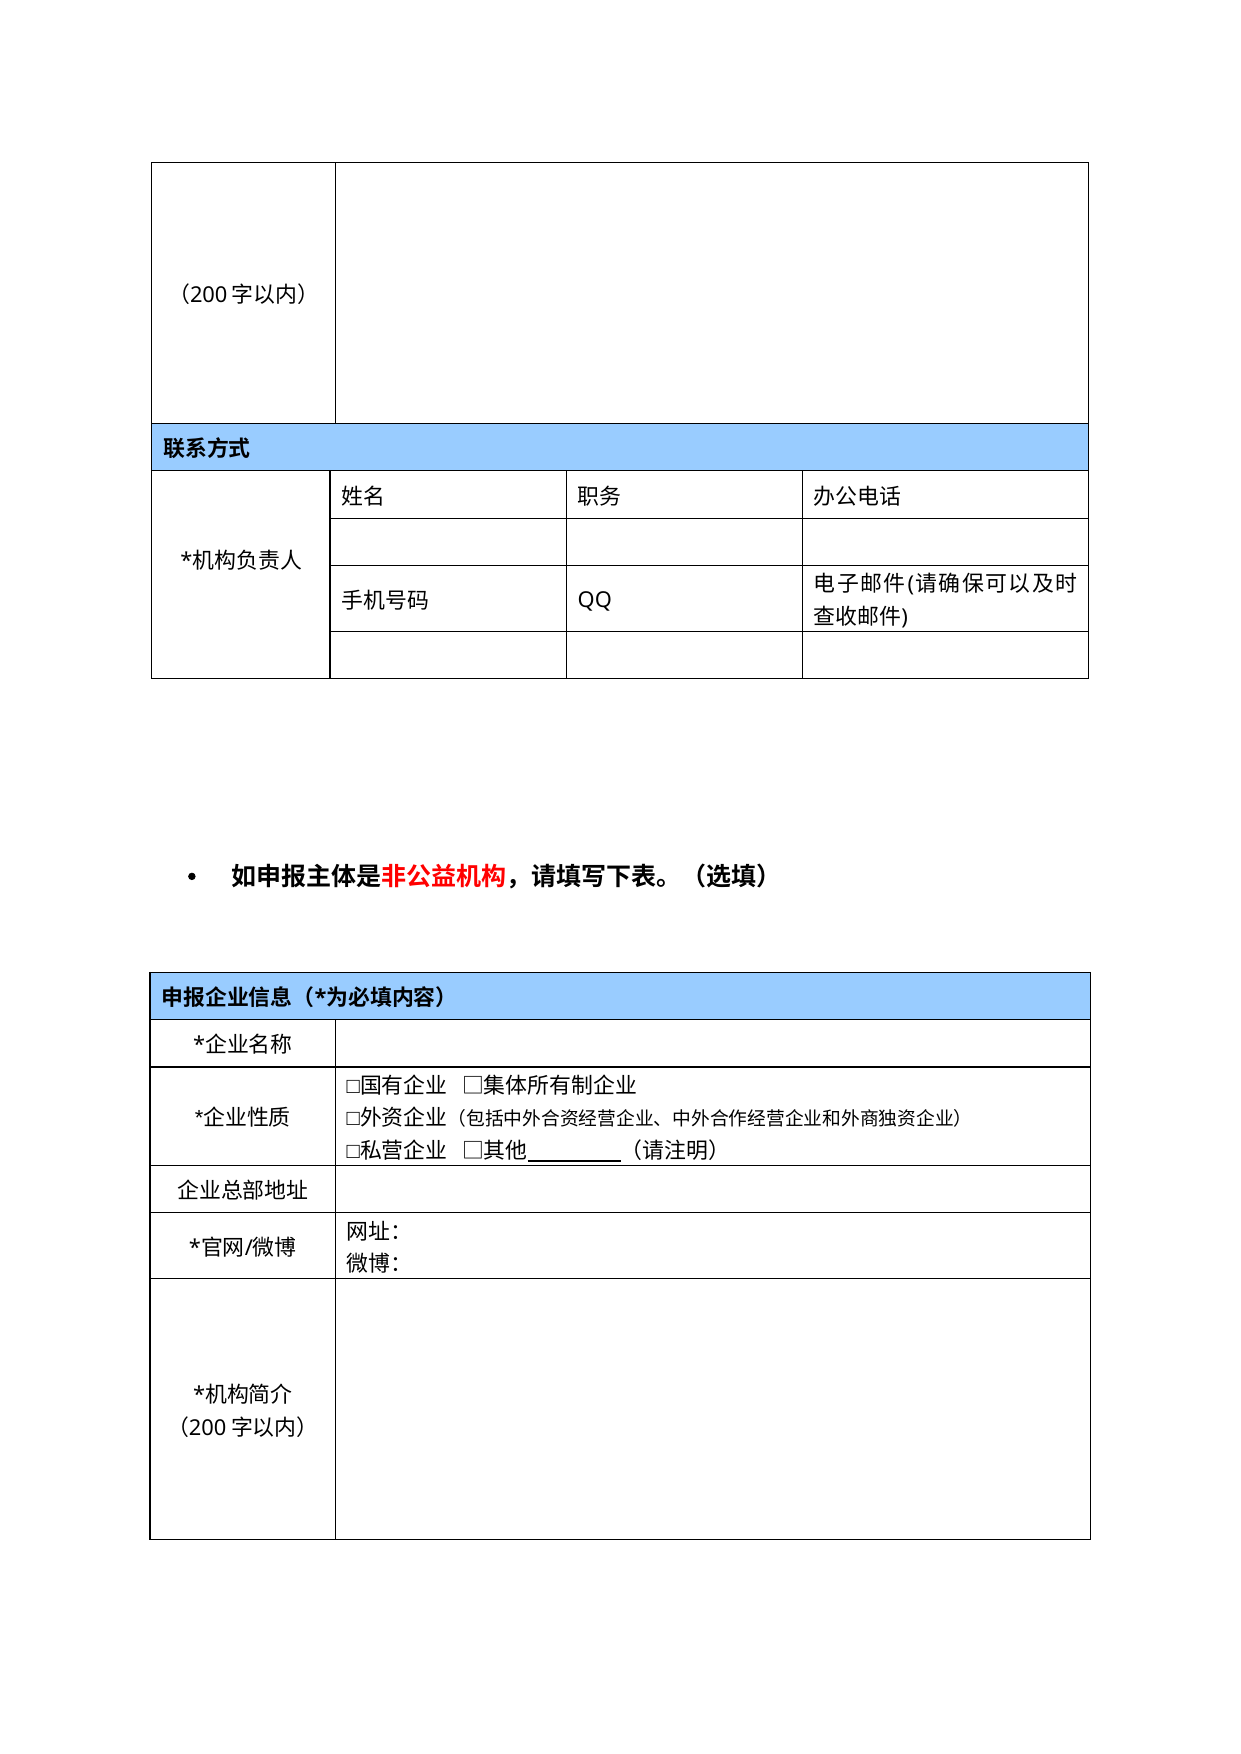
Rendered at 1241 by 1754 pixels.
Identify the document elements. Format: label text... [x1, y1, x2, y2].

table_cell 手机号码 [331, 566, 566, 631]
table_cell 联系方式 [152, 424, 1088, 470]
table_cell [336, 163, 1088, 423]
table_cell *企业名称 [151, 1020, 335, 1066]
table_cell 姓名 [331, 471, 566, 518]
table_cell □国有企业 □集体所有制企业 □外资企业（包括中外合资经营企业、中外合作经营企业和外商独资企业） □私营企业 □其他 （请注明） [336, 1068, 1090, 1165]
table_cell [336, 1279, 1090, 1539]
table_cell [803, 632, 1088, 678]
table_cell [567, 632, 802, 678]
table_cell 企业总部地址 [151, 1166, 335, 1212]
table_cell QQ [567, 566, 802, 631]
table_cell [331, 519, 566, 565]
table_cell [803, 519, 1088, 565]
table_cell [331, 632, 566, 678]
list 如申报主体是非公益机构，请填写下表。（选填） [187, 842, 1053, 907]
table_cell *企业性质 [151, 1068, 335, 1165]
table_cell *机构负责人 [152, 471, 329, 678]
table_cell 办公电话 [803, 471, 1088, 518]
table_cell 职务 [567, 471, 802, 518]
table_cell 电子邮件(请确保可以及时查收邮件) [803, 566, 1088, 631]
table_cell *机构简介 （200字以内） [151, 1279, 335, 1539]
table_cell [567, 519, 802, 565]
table_cell [336, 1166, 1090, 1212]
table_cell [336, 1020, 1090, 1066]
table_header 申报企业信息（*为必填内容） [151, 973, 1090, 1019]
table_cell *官网/微博 [151, 1213, 335, 1278]
table_cell *机构简介 （200字以内） [152, 163, 335, 423]
table_cell 网址： 微博： [336, 1213, 1090, 1278]
